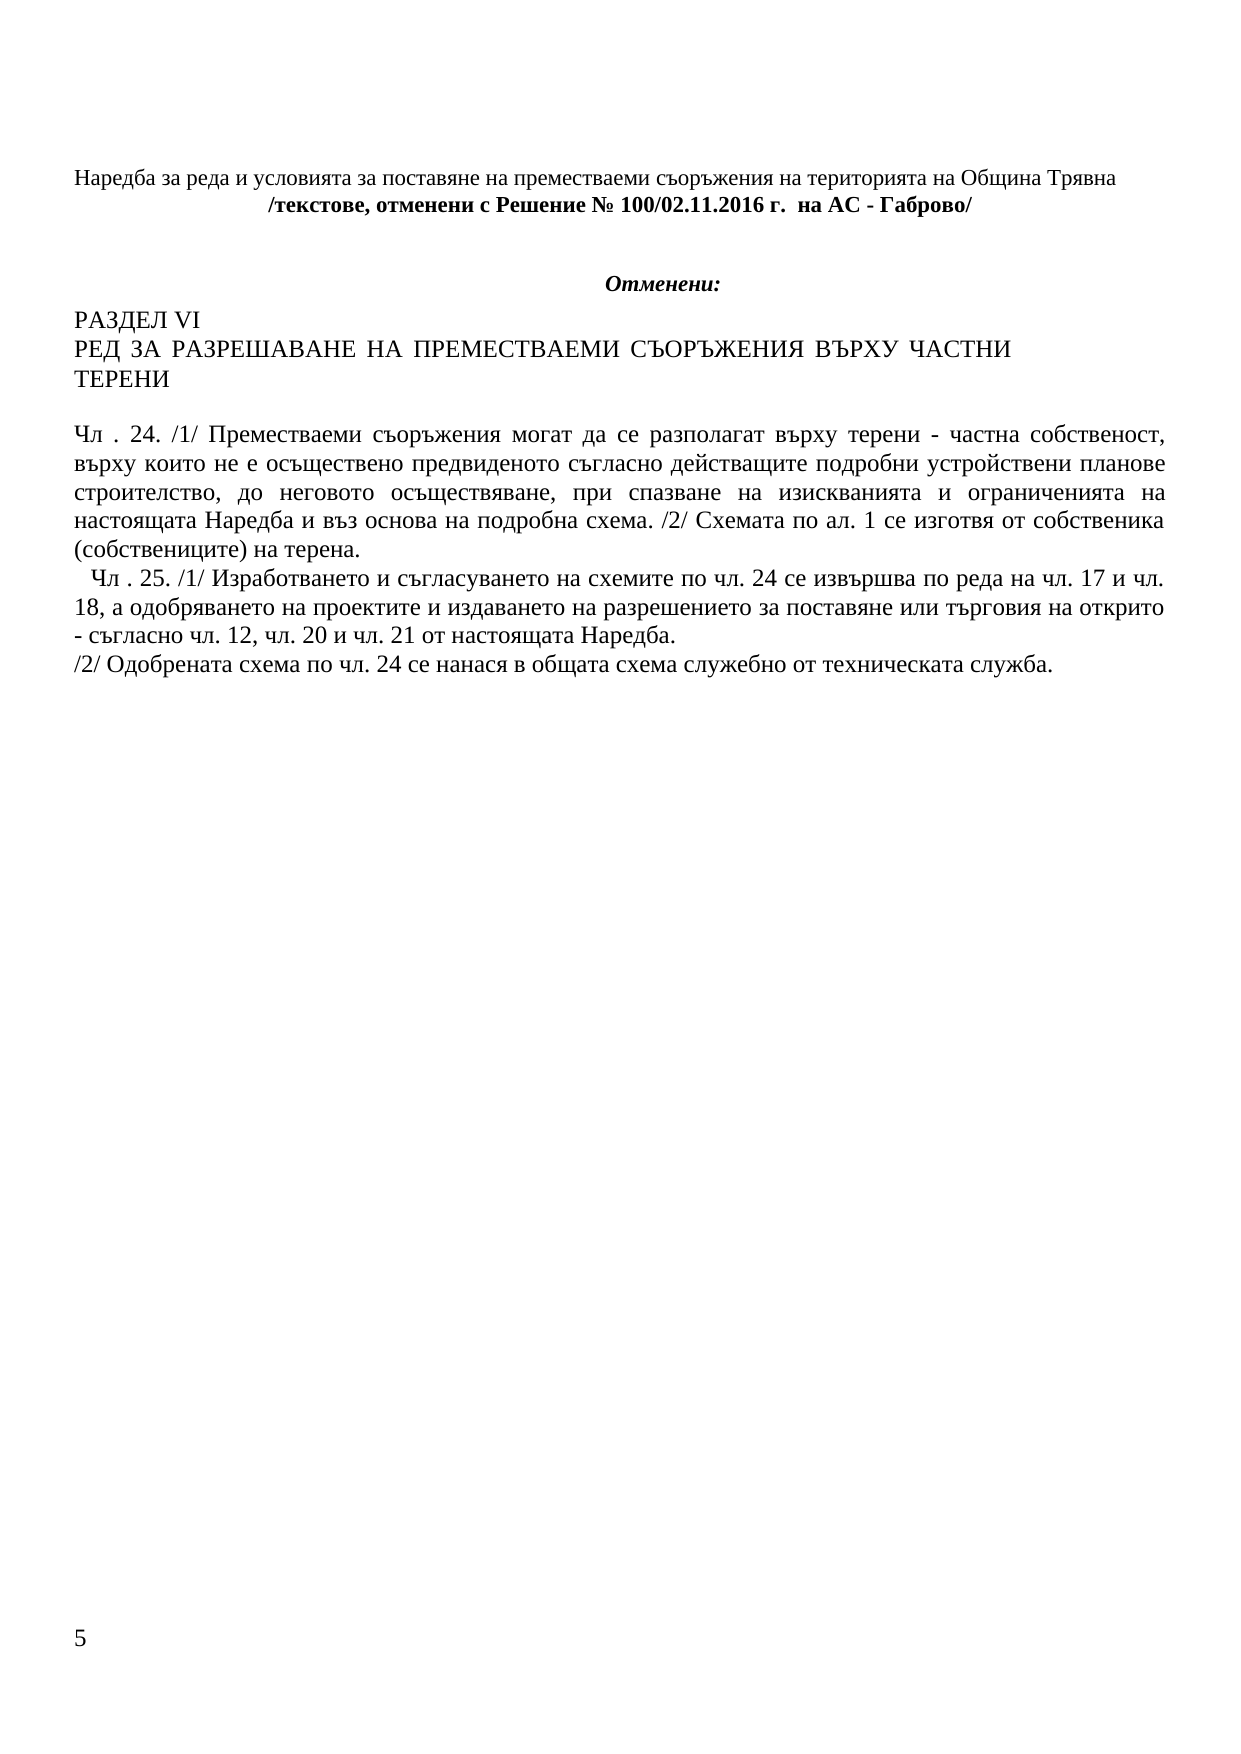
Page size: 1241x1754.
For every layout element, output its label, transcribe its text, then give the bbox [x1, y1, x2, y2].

text Отменени: [103, 270, 1167, 296]
text РЕД ЗА РАЗРЕШАВАНЕ НА ПРЕМЕСТВАЕМИ СЪОРЪЖЕНИЯ ВЪРХУ ЧАСТНИ ТЕРЕНИ [74, 334, 1012, 394]
text Чл . 24. /1/ Преместваеми съоръжения могат да се разполагат върху терени - частна собственост, върху които не е осъществено предвиденото съгласно действащите подробни устройствени планове строителство, до неговото осъществяване, при спазване на изискванията и ограниченията на настоящата Наредба и въз основа на подробна схема. /2/ Схемата по ал. 1 се изготвя от собственика (собствениците) на терена. [74, 419, 1167, 563]
text /текстове, отменени с Решение № 100/02.11.2016 г. на АС - Габрово/ [74, 191, 1167, 217]
text /2/ Одобрената схема по чл. 24 се нанася в общата схема служебно от техническата служба. [74, 649, 1167, 678]
text Наредба за реда и условията за поставяне на преместваеми съоръжения на територията на Община Трявна [74, 164, 1167, 191]
text РАЗДЕЛ VI [74, 309, 1167, 334]
text Чл . 25. /1/ Изработването и съгласуването на схемите по чл. 24 се извършва по реда на чл. 17 и чл. 18, а одобряването на проектите и издаването на разрешението за поставяне или търговия на открито - съгласно чл. 12, чл. 20 и чл. 21 от настоящата Наредба. [74, 563, 1167, 649]
